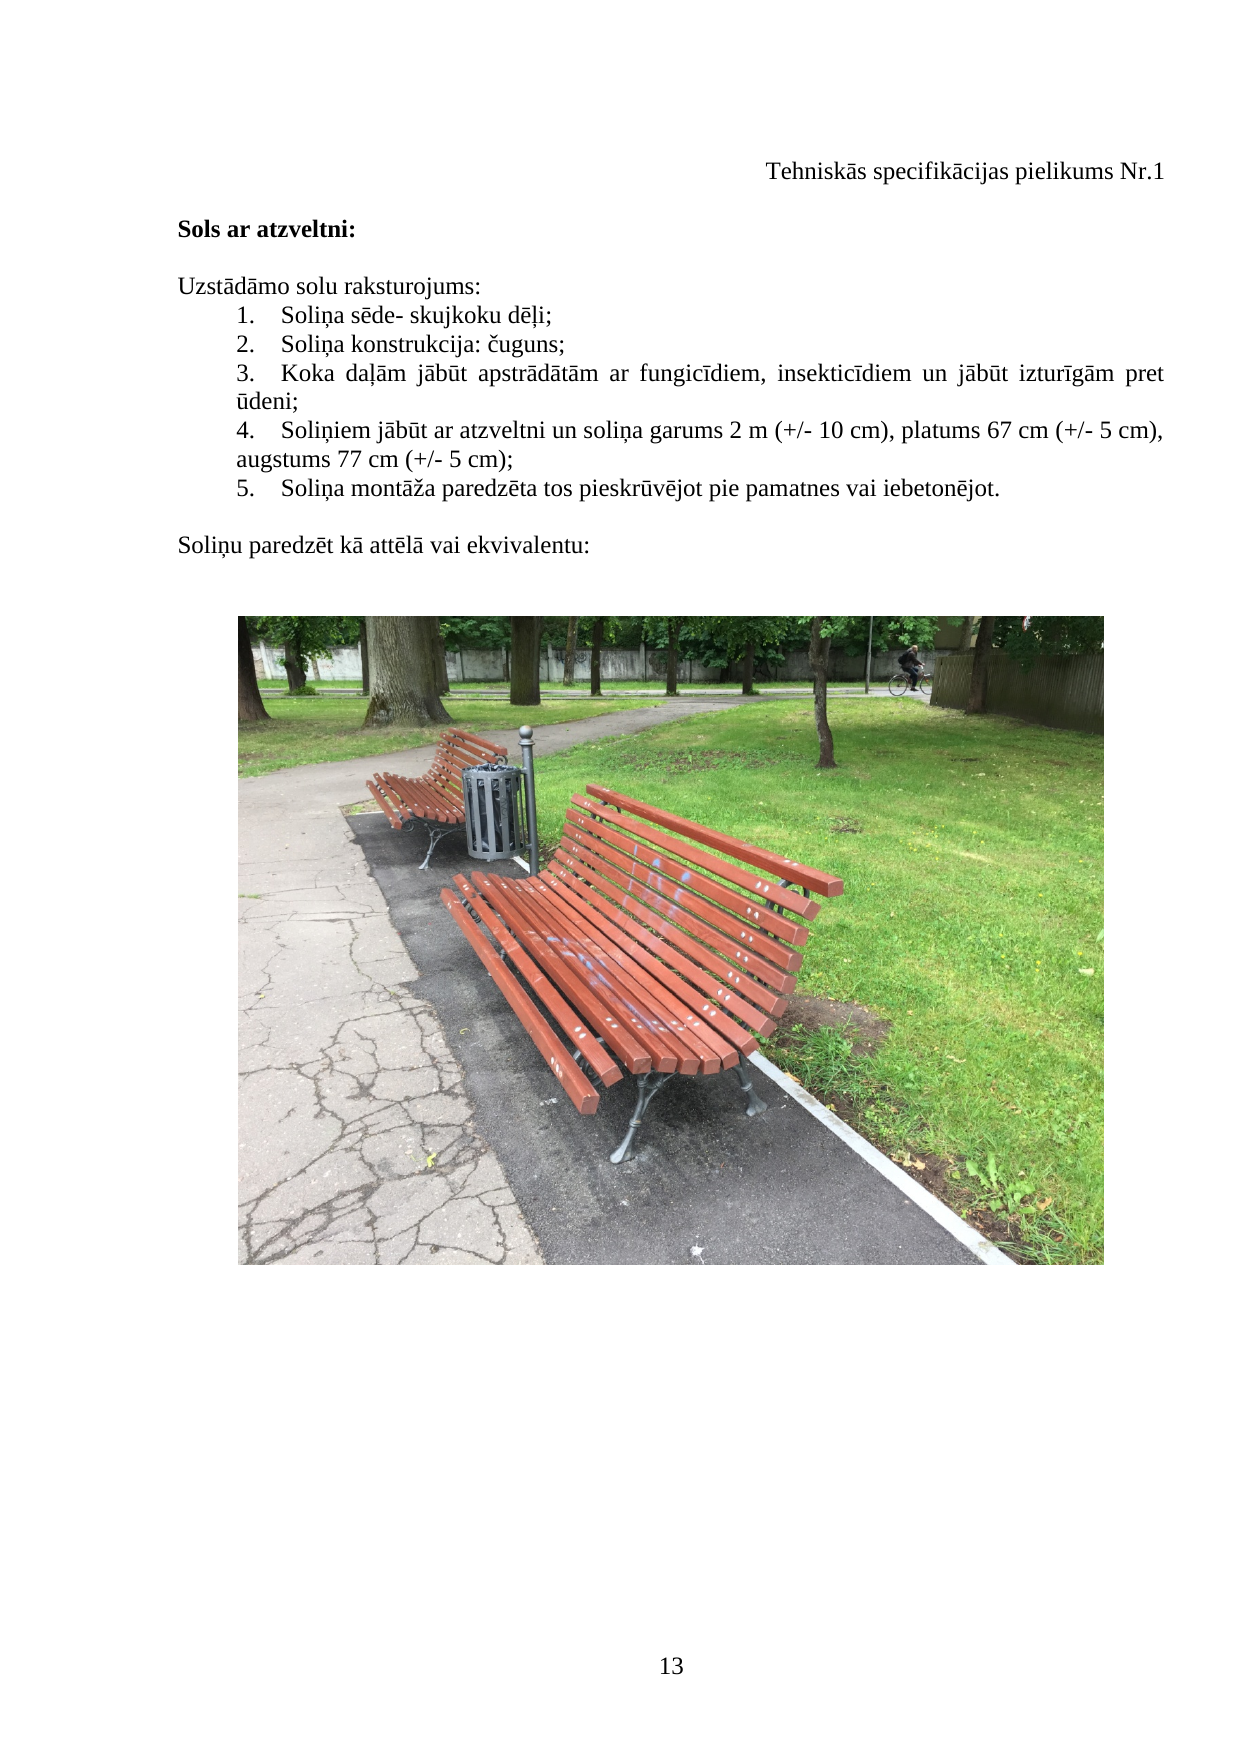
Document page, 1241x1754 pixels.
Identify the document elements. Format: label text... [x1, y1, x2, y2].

text 3. Koka daļām jābūt apstrādātām ar fungicīdiem, insekticīdiem un jābūt izturīgām pret ūdeni; [236, 358, 1165, 415]
text 4. Soliņiem jābūt ar atzveltni un soliņa garums 2 m (+/- 10 cm), platums 67 cm (+/- 5 cm), augstums 77 cm (+/- 5 cm); [236, 415, 1165, 473]
text Uzstādāmo solu raksturojums: [177, 271, 1165, 300]
text Soliņu paredzēt kā attēlā vai ekvivalentu: [177, 530, 1165, 559]
text 2. Soliņa konstrukcija: čuguns; [236, 329, 1165, 358]
text Tehniskās specifikācijas pielikums Nr.1 [177, 156, 1165, 185]
text 5. Soliņa montāža paredzēta tos pieskrūvējot pie pamatnes vai iebetonējot. [236, 473, 1165, 501]
text Sols ar atzveltni: [177, 214, 1165, 243]
text 1. Soliņa sēde- skujkoku dēļi; [236, 300, 1165, 329]
picture [238, 616, 1104, 1265]
